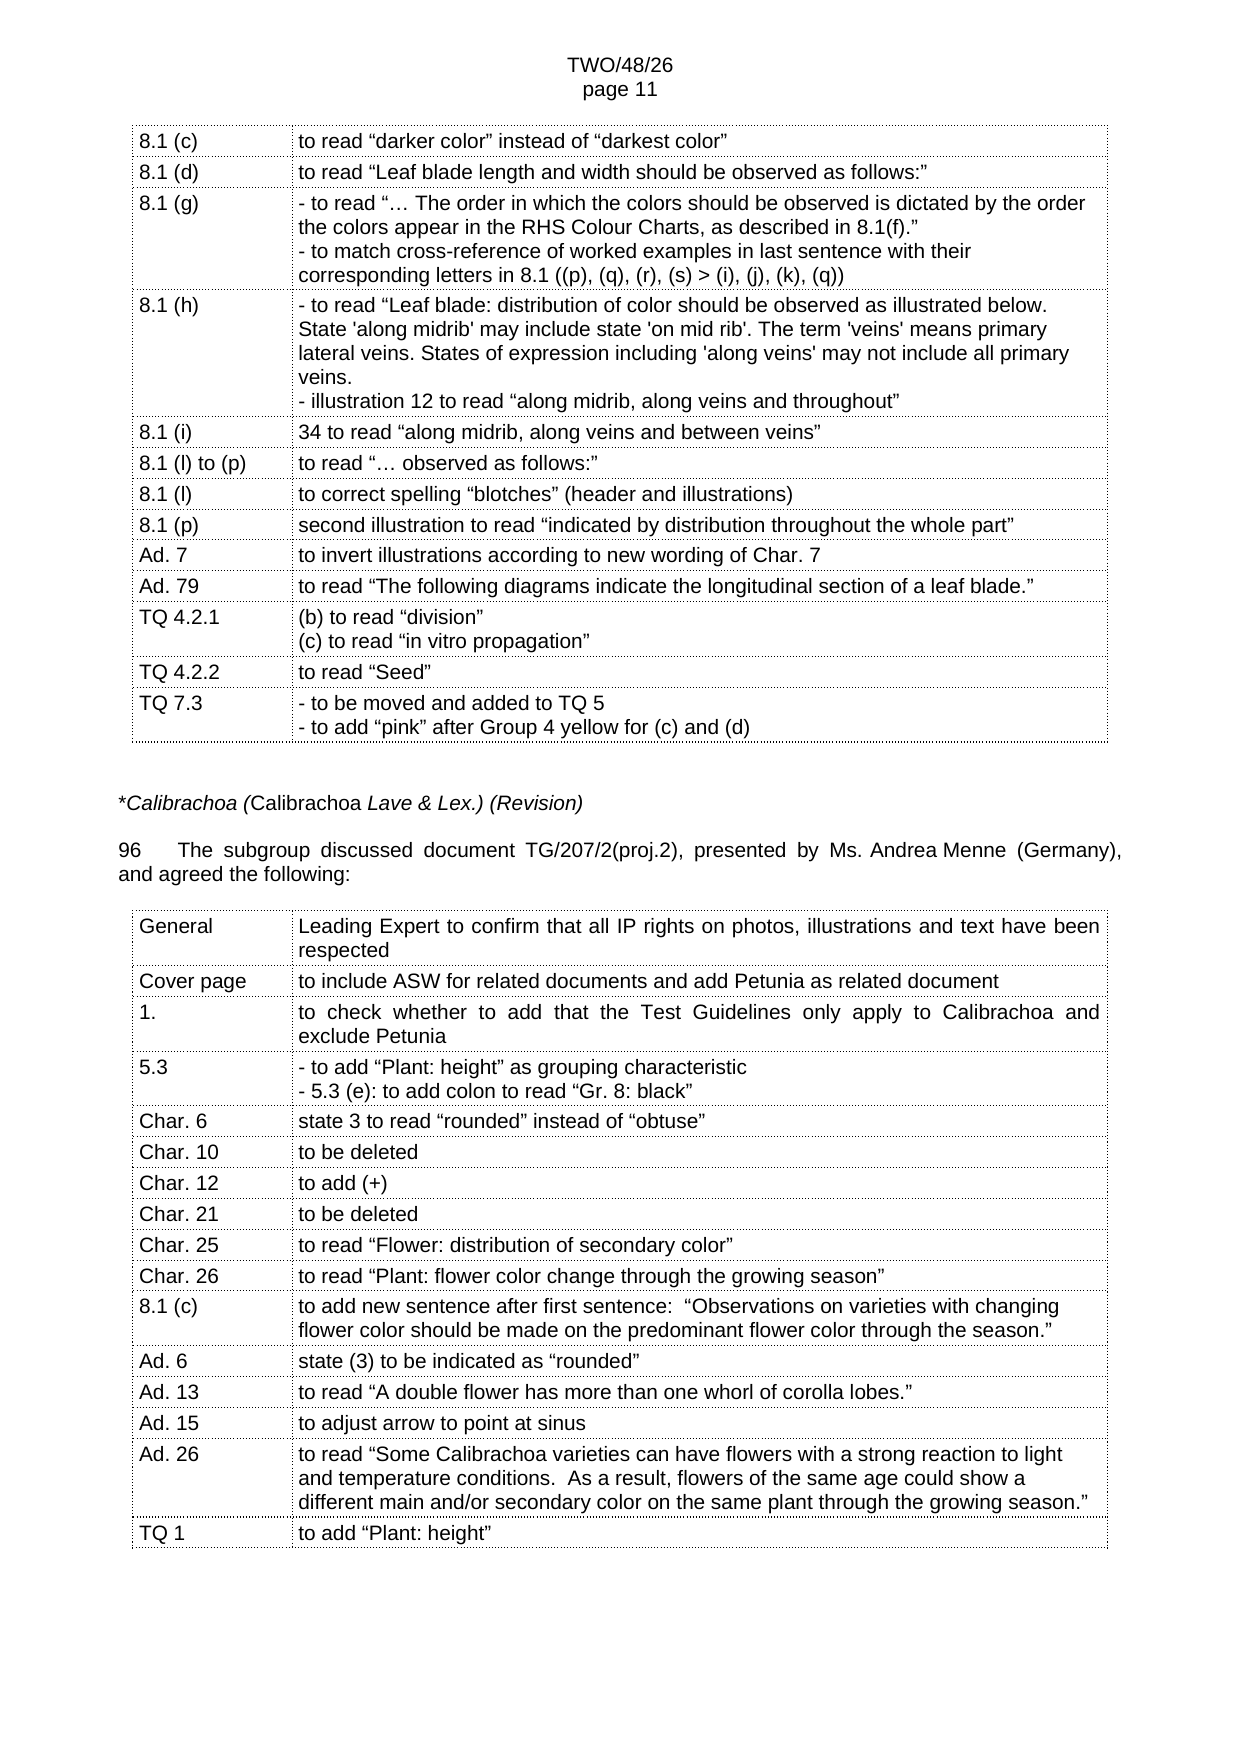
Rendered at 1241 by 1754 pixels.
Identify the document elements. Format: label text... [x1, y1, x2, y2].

table_cell to correct spelling “blotches” (header and illustrations) [292, 478, 1107, 508]
table_cell Ad. 26 [133, 1438, 292, 1516]
table_cell 5.3 [133, 1051, 292, 1105]
table_cell Ad. 15 [133, 1407, 292, 1438]
table_cell 8.1 (c) [133, 1290, 292, 1345]
table_cell to read “Some Calibrachoa varieties can have flowers with a strong reaction to light and temperature conditions. As a result, flowers of the same age could show a different main and/or secondary color on the same plant through the growing season.” [292, 1438, 1107, 1516]
table_cell Char. 10 [133, 1136, 292, 1167]
table_cell to read “The following diagrams indicate the longitudinal section of a leaf blade.” [292, 570, 1107, 601]
table_cell to read “Seed” [292, 656, 1107, 687]
table_cell 8.1 (d) [133, 156, 292, 187]
table_cell - to read “Leaf blade: distribution of color should be observed as illustrated below. State 'along midrib' may include state 'on mid rib'. The term 'veins' means primary lateral veins. States of expression including 'along veins' may not include all primary veins. - illustration 12 to read “along midrib, along veins and throughout” [292, 289, 1107, 416]
table_header Leading Expert to confirm that all IP rights on photos, illustrations and text have been respected [292, 910, 1107, 965]
table_cell (b) to read “division” (c) to read “in vitro propagation” [292, 601, 1107, 656]
table_cell to add (+) [292, 1167, 1107, 1198]
table_cell to read “Flower: distribution of secondary color” [292, 1229, 1107, 1259]
table_cell to read “darker color” instead of “darkest color” [292, 125, 1107, 156]
table_cell - to be moved and added to TQ 5 - to add “pink” after Group 4 yellow for (c) and (d) [292, 687, 1107, 741]
table_cell 8.1 (h) [133, 289, 292, 416]
table_cell state 3 to read “rounded” instead of “obtuse” [292, 1105, 1107, 1136]
table_cell Char. 21 [133, 1198, 292, 1229]
table_cell - to add “Plant: height” as grouping characteristic - 5.3 (e): to add colon to read “Gr. 8: black” [292, 1051, 1107, 1105]
table_cell 8.1 (c) [133, 125, 292, 156]
table_cell Ad. 13 [133, 1376, 292, 1407]
subtitle *Calibrachoa (Calibrachoa Lave & Lex.) (Revision) [118, 790, 1122, 814]
table_cell Ad. 79 [133, 570, 292, 601]
table_cell to be deleted [292, 1136, 1107, 1167]
table_cell TQ 7.3 [133, 687, 292, 741]
table_cell Char. 6 [133, 1105, 292, 1136]
table_cell to add “Plant: height” [292, 1516, 1107, 1547]
table_cell to read “Leaf blade length and width should be observed as follows:” [292, 156, 1107, 187]
table_cell - to read “… The order in which the colors should be observed is dictated by the order the colors appear in the RHS Colour Charts, as described in 8.1(f).” - to match cross-reference of worked examples in last sentence with their corresponding letters in 8.1 ((p), (q), (r), (s) > (i), (j), (k), (q)) [292, 187, 1107, 289]
table_cell to read “A double flower has more than one whorl of corolla lobes.” [292, 1376, 1107, 1407]
table_cell TQ 4.2.2 [133, 656, 292, 687]
table_cell to read “Plant: flower color change through the growing season” [292, 1260, 1107, 1290]
table_header General [133, 910, 292, 965]
text The subgroup discussed document TG/207/2(proj.2), presented by Ms. Andrea Menne (Germany), and agreed the following: [118, 838, 1122, 886]
table_cell 8.1 (g) [133, 187, 292, 289]
table_cell state (3) to be indicated as “rounded” [292, 1345, 1107, 1376]
table_cell to be deleted [292, 1198, 1107, 1229]
table_cell Ad. 7 [133, 539, 292, 570]
table_cell 8.1 (l) [133, 478, 292, 508]
table_cell 1. [133, 996, 292, 1051]
table_cell Char. 25 [133, 1229, 292, 1259]
table_cell to adjust arrow to point at sinus [292, 1407, 1107, 1438]
table_cell Cover page [133, 965, 292, 996]
table_cell to invert illustrations according to new wording of Char. 7 [292, 539, 1107, 570]
table_cell to read “… observed as follows:” [292, 447, 1107, 478]
table_cell TQ 4.2.1 [133, 601, 292, 656]
table_cell 8.1 (l) to (p) [133, 447, 292, 478]
table_cell 8.1 (i) [133, 416, 292, 447]
table_cell TQ 1 [133, 1516, 292, 1547]
table_cell second illustration to read “indicated by distribution throughout the whole part” [292, 509, 1107, 539]
table_cell to add new sentence after first sentence: “Observations on varieties with changing flower color should be made on the predominant flower color through the season.” [292, 1290, 1107, 1345]
table_cell 34 to read “along midrib, along veins and between veins” [292, 416, 1107, 447]
table_cell Char. 26 [133, 1260, 292, 1290]
table_cell Char. 12 [133, 1167, 292, 1198]
table_cell to check whether to add that the Test Guidelines only apply to Calibrachoa and exclude Petunia [292, 996, 1107, 1051]
table_cell Ad. 6 [133, 1345, 292, 1376]
table_cell 8.1 (p) [133, 509, 292, 539]
table_cell to include ASW for related documents and add Petunia as related document [292, 965, 1107, 996]
